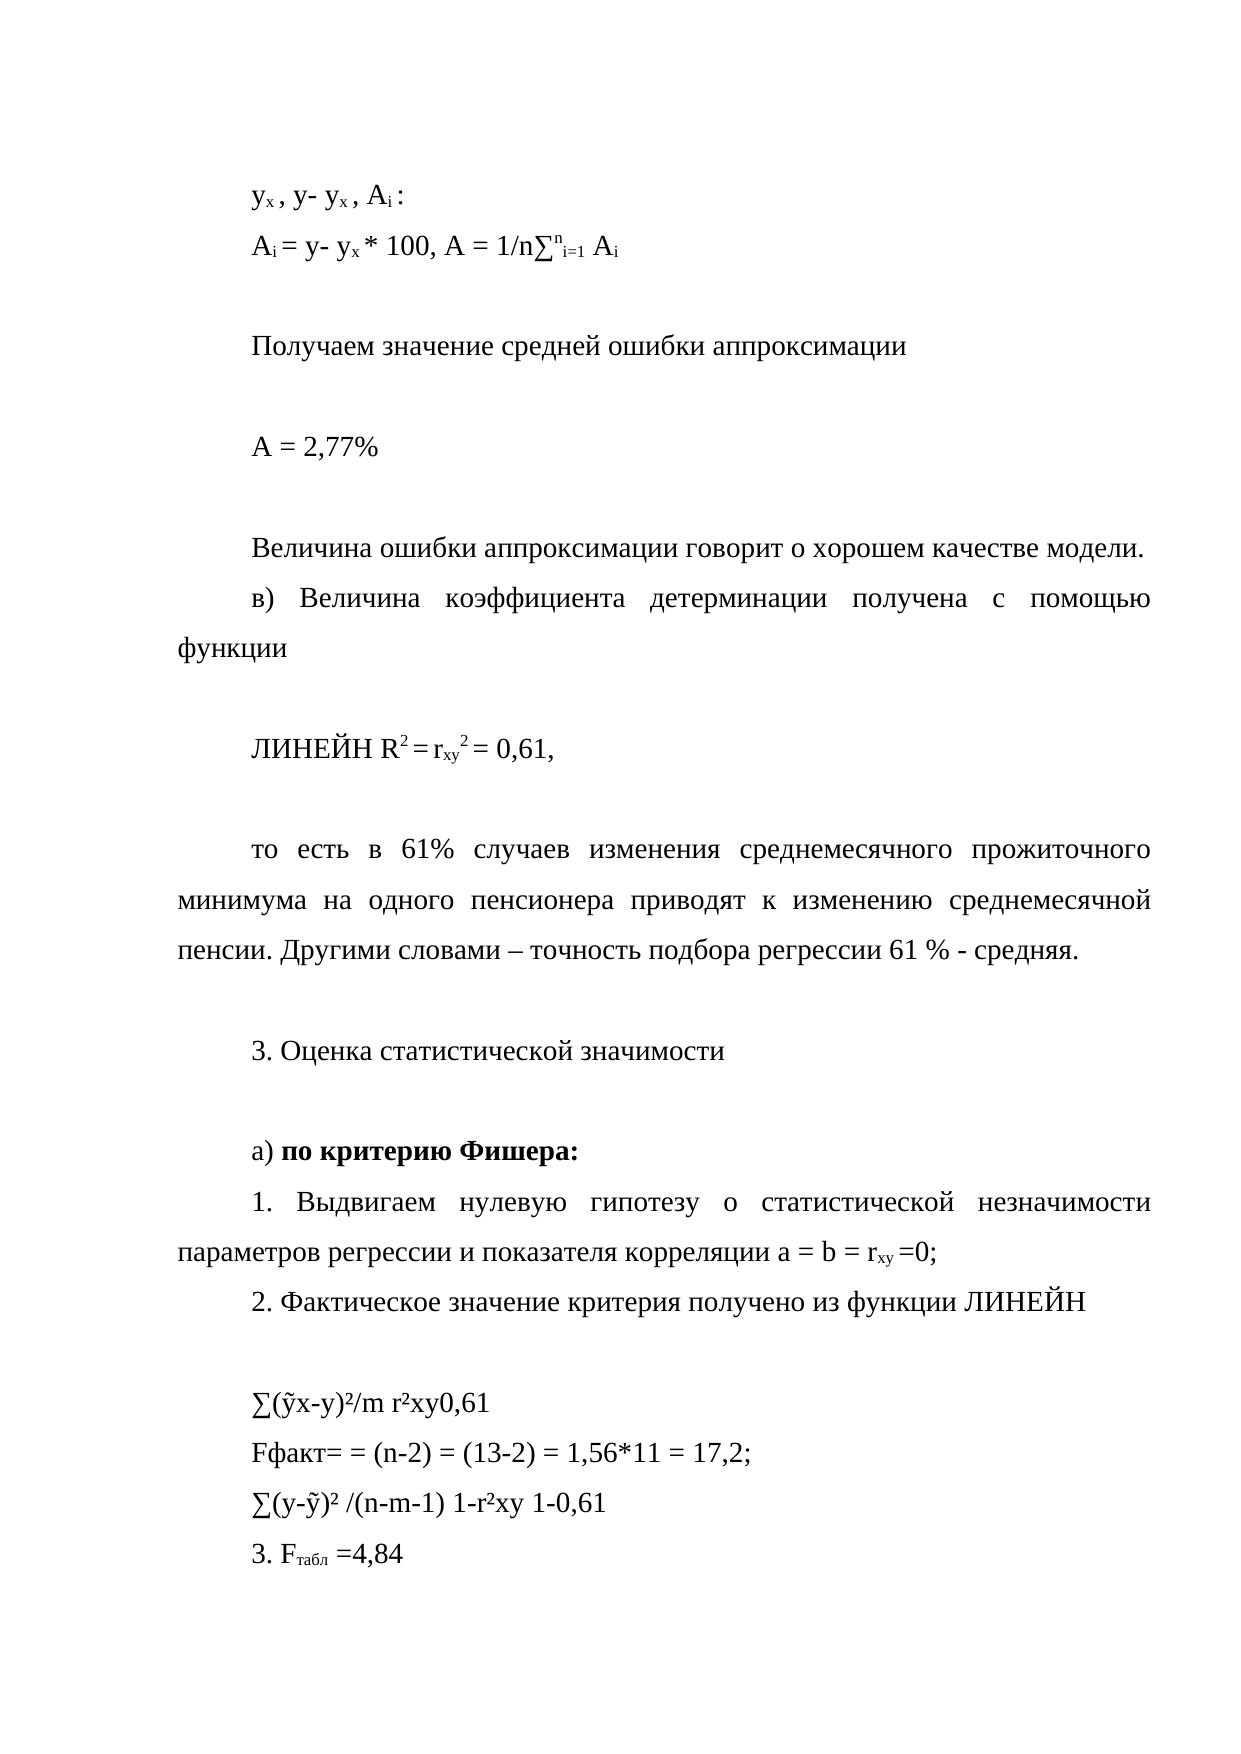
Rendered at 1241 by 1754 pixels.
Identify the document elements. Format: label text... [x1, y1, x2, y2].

text ∑(y-ỹ)² /(n-m-1) 1-r²xy 1-0,61 [177, 1486, 1152, 1519]
text а) по критерию Фишера: [177, 1133, 1152, 1167]
text то есть в 61% случаев изменения среднемесячного прожиточного минимума на одного пенсионера приводят к изменению среднемесячной пенсии. Другими словами – точность подбора регрессии 61 % - средняя. [177, 832, 1152, 966]
text Величина ошибки аппроксимации говорит о хорошем качестве модели. [177, 530, 1152, 563]
text А = 2,77% [177, 429, 1152, 463]
text ЛИНЕЙН R2 = rxy2 = 0,61, [177, 731, 1152, 764]
text в) Величина коэффициента детерминации получена с помощью функции [177, 580, 1152, 664]
text yx , y- yx , Ai : [177, 177, 1152, 211]
text Ai = y- yx * 100, А = 1/n∑ni=1 Ai [177, 228, 1152, 261]
text 1. Выдвигаем нулевую гипотезу о статистической незначимости параметров регрессии и показателя корреляции а = b = rxy =0; [177, 1184, 1152, 1268]
text 2. Фактическое значение критерия получено из функции ЛИНЕЙН [177, 1284, 1152, 1318]
text Получаем значение средней ошибки аппроксимации [177, 328, 1152, 362]
text 3. Оценка статистической значимости [177, 1033, 1152, 1066]
text Fфакт= = (n-2) = (13-2) = 1,56*11 = 17,2; [177, 1435, 1152, 1469]
text 3. Fтабл =4,84 [177, 1536, 1152, 1569]
text ∑(ỹx-y)²/m r²xy0,61 [177, 1385, 1152, 1418]
